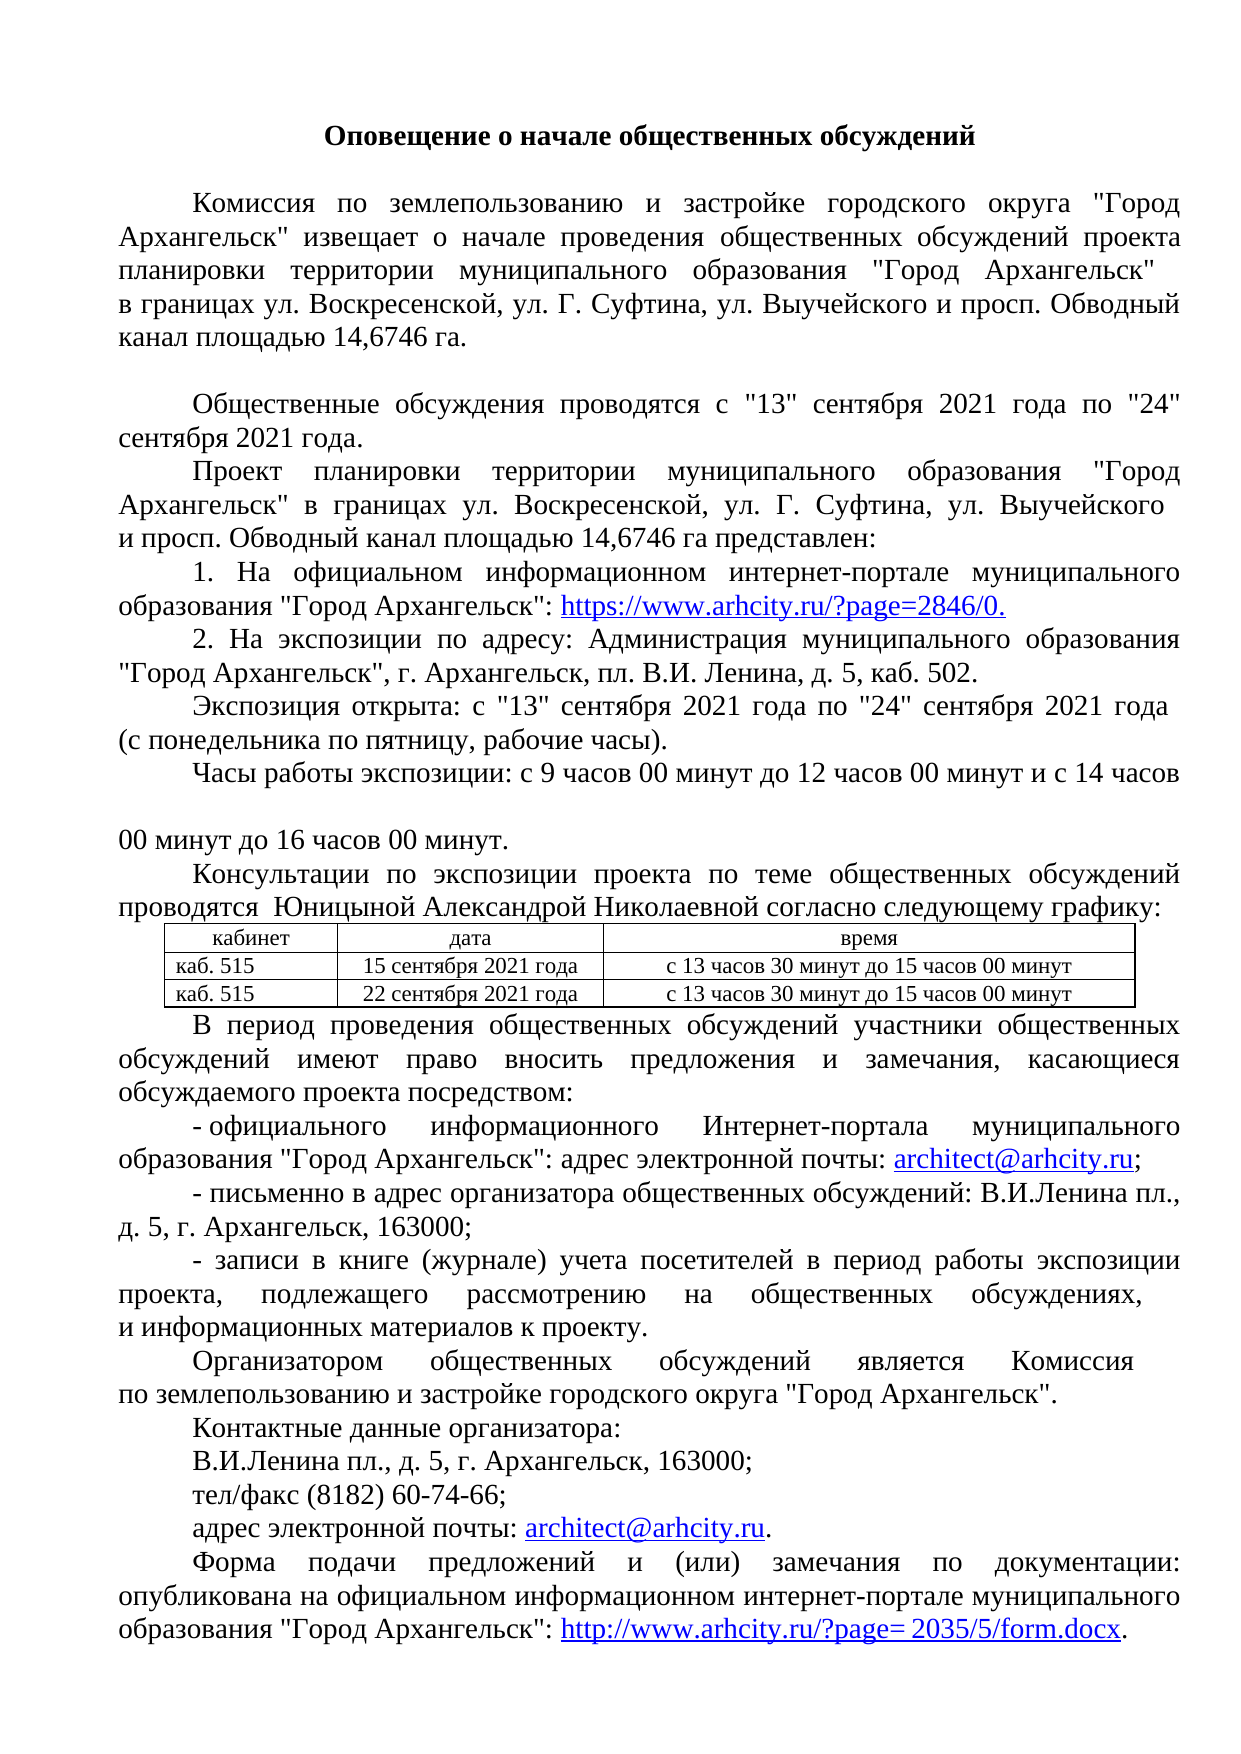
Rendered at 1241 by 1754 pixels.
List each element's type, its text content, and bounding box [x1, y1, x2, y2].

table_cell с 13 часов 30 минут до 15 часов 00 минут [604, 953, 1134, 979]
text - письменно в адрес организатора общественных обсуждений: В.И.Ленина пл., д. 5, г. Архангельск, 163000; [118, 1175, 1181, 1242]
text - записи в книге (журнале) учета посетителей в период работы экспозиции проекта, подлежащего рассмотрению на общественных обсуждениях, и информационных материалов к проекту. [118, 1242, 1181, 1343]
table_cell 15 сентября 2021 года [338, 953, 603, 979]
table_cell с 13 часов 30 минут до 15 часов 00 минут [604, 980, 1134, 1006]
table_header дата [338, 924, 603, 952]
text Консультации по экспозиции проекта по теме общественных обсуждений проводятся Юницыной Александрой Николаевной согласно следующему графику: [118, 856, 1181, 923]
text Комиссия по землепользованию и застройке городского округа "Город Архангельск" извещает о начале проведения общественных обсуждений проекта планировки территории муниципального образования "Город Архангельск" в границах ул. Воскресенской, ул. Г. Суфтина, ул. Выучейского и просп. Обводный канал площадью 14,6746 га. [118, 185, 1181, 353]
text Организатором общественных обсуждений является Комиссия по землепользованию и застройке городского округа "Город Архангельск". [118, 1343, 1181, 1410]
table_header время [604, 924, 1134, 952]
text адрес электронной почты: architect@arhcity.ru. [118, 1511, 1181, 1544]
text - официального информационного Интернет-портала муниципального образования "Город Архангельск": адрес электронной почты: architect@arhcity.ru; [118, 1108, 1181, 1175]
text В.И.Ленина пл., д. 5, г. Архангельск, 163000; [118, 1443, 1181, 1477]
text Общественные обсуждения проводятся с "13" сентября 2021 года по "24" сентября 2021 года. [118, 386, 1181, 453]
text Экспозиция открыта: с "13" сентября 2021 года по "24" сентября 2021 года (с понедельника по пятницу, рабочие часы). [118, 688, 1181, 755]
text Оповещение о начале общественных обсуждений [118, 118, 1181, 152]
table_cell каб. 515 [165, 953, 337, 979]
table_cell 22 сентября 2021 года [338, 980, 603, 1006]
table_cell каб. 515 [165, 980, 337, 1006]
text тел/факс (8182) 60-74-66; [118, 1477, 1181, 1511]
text Контактные данные организатора: [118, 1410, 1181, 1443]
text Форма подачи предложений и (или) замечания по документации: опубликована на официальном информационном интернет-портале муниципального образования "Город Архангельск": http://www.arhcity.ru/?page= 2035/5/form.docx. [118, 1544, 1181, 1645]
text 2. На экспозиции по адресу: Администрация муниципального образования "Город Архангельск", г. Архангельск, пл. В.И. Ленина, д. 5, каб. 502. [118, 621, 1181, 688]
table_header кабинет [165, 924, 337, 952]
text В период проведения общественных обсуждений участники общественных обсуждений имеют право вносить предложения и замечания, касающиеся обсуждаемого проекта посредством: [118, 1007, 1181, 1108]
text Часы работы экспозиции: с 9 часов 00 минут до 12 часов 00 минут и с 14 часов 00 минут до 16 часов 00 минут. [118, 755, 1181, 856]
text 1. На официальном информационном интернет-портале муниципального образования "Город Архангельск": https://www.arhcity.ru/?page=2846/0. [118, 554, 1181, 621]
text Проект планировки территории муниципального образования "Город Архангельск" в границах ул. Воскресенской, ул. Г. Суфтина, ул. Выучейского и просп. Обводный канал площадью 14,6746 га представлен: [118, 453, 1181, 554]
